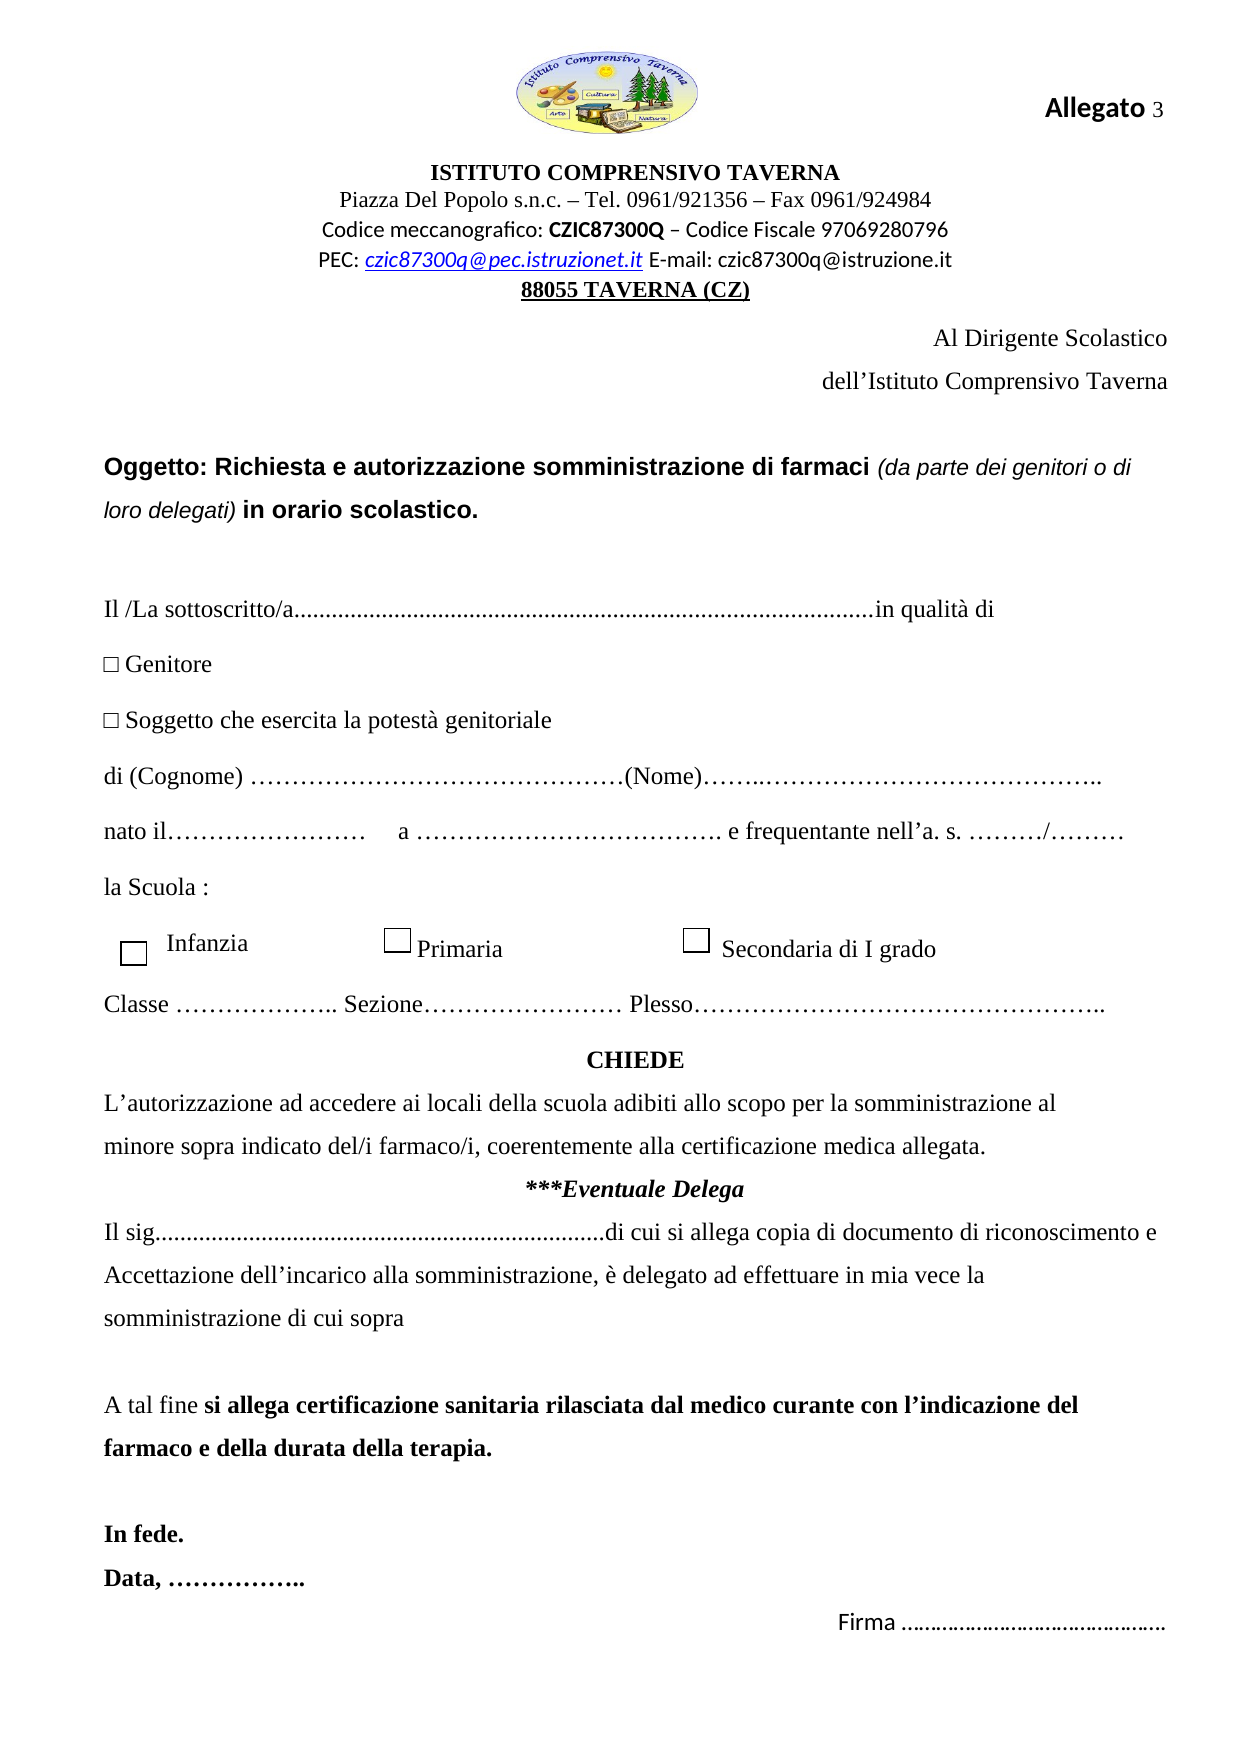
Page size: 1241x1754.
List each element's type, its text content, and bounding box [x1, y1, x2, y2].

subtitle A tal fine si allega certificazione sanitaria rilasciata dal medico curante con l’indicazione del farmaco e della durata della terapia. [103, 1390, 1082, 1462]
list Genitore [103, 649, 1180, 678]
text Accettazione dell’incarico alla somministrazione, è delegato ad effettuare in mia vece la somministrazione di cui sopra [103, 1260, 1158, 1332]
text Firma ………………………………………. [838, 1606, 1180, 1636]
text Il /La sottoscritto/a in qualità di [103, 594, 1180, 623]
list Soggetto che esercita la potestà genitoriale [103, 705, 1180, 734]
text la Scuola : [103, 872, 1180, 901]
text Oggetto: Richiesta e autorizzazione somministrazione di farmaci (da parte dei genitori o di loro delegati) in orario scolastico. [103, 452, 1133, 524]
text Classe ……………….. Sezione…………………… Plesso………………………………………….. [103, 989, 1180, 1018]
text di (Cognome) ………………………………………(Nome)……..………………………………….. [103, 761, 1180, 789]
picture [516, 46, 698, 134]
text Primaria [417, 934, 507, 962]
text ***Eventuale Delega [315, 1174, 955, 1203]
subtitle CHIEDE [316, 1045, 955, 1074]
text Secondaria di I grado [721, 934, 1180, 962]
text Infanzia [166, 928, 252, 956]
text Il sig di cui si allega copia di documento di riconoscimento e [81, 1217, 1179, 1246]
subtitle Data, …………….. [103, 1563, 1180, 1592]
text L’autorizzazione ad accedere ai locali della scuola adibiti allo scopo per la somministrazione al minore sopra indicato del/i farmaco/i, coerentemente alla certificazione medica allegata. [103, 1088, 1059, 1160]
text Al Dirigente Scolastico dell’Istituto Comprensivo Taverna [821, 323, 1167, 394]
text nato il…………………… a ………………………………. e frequentante nell’a. s. ………/……… [103, 816, 1180, 845]
text In fede. [103, 1519, 1180, 1548]
